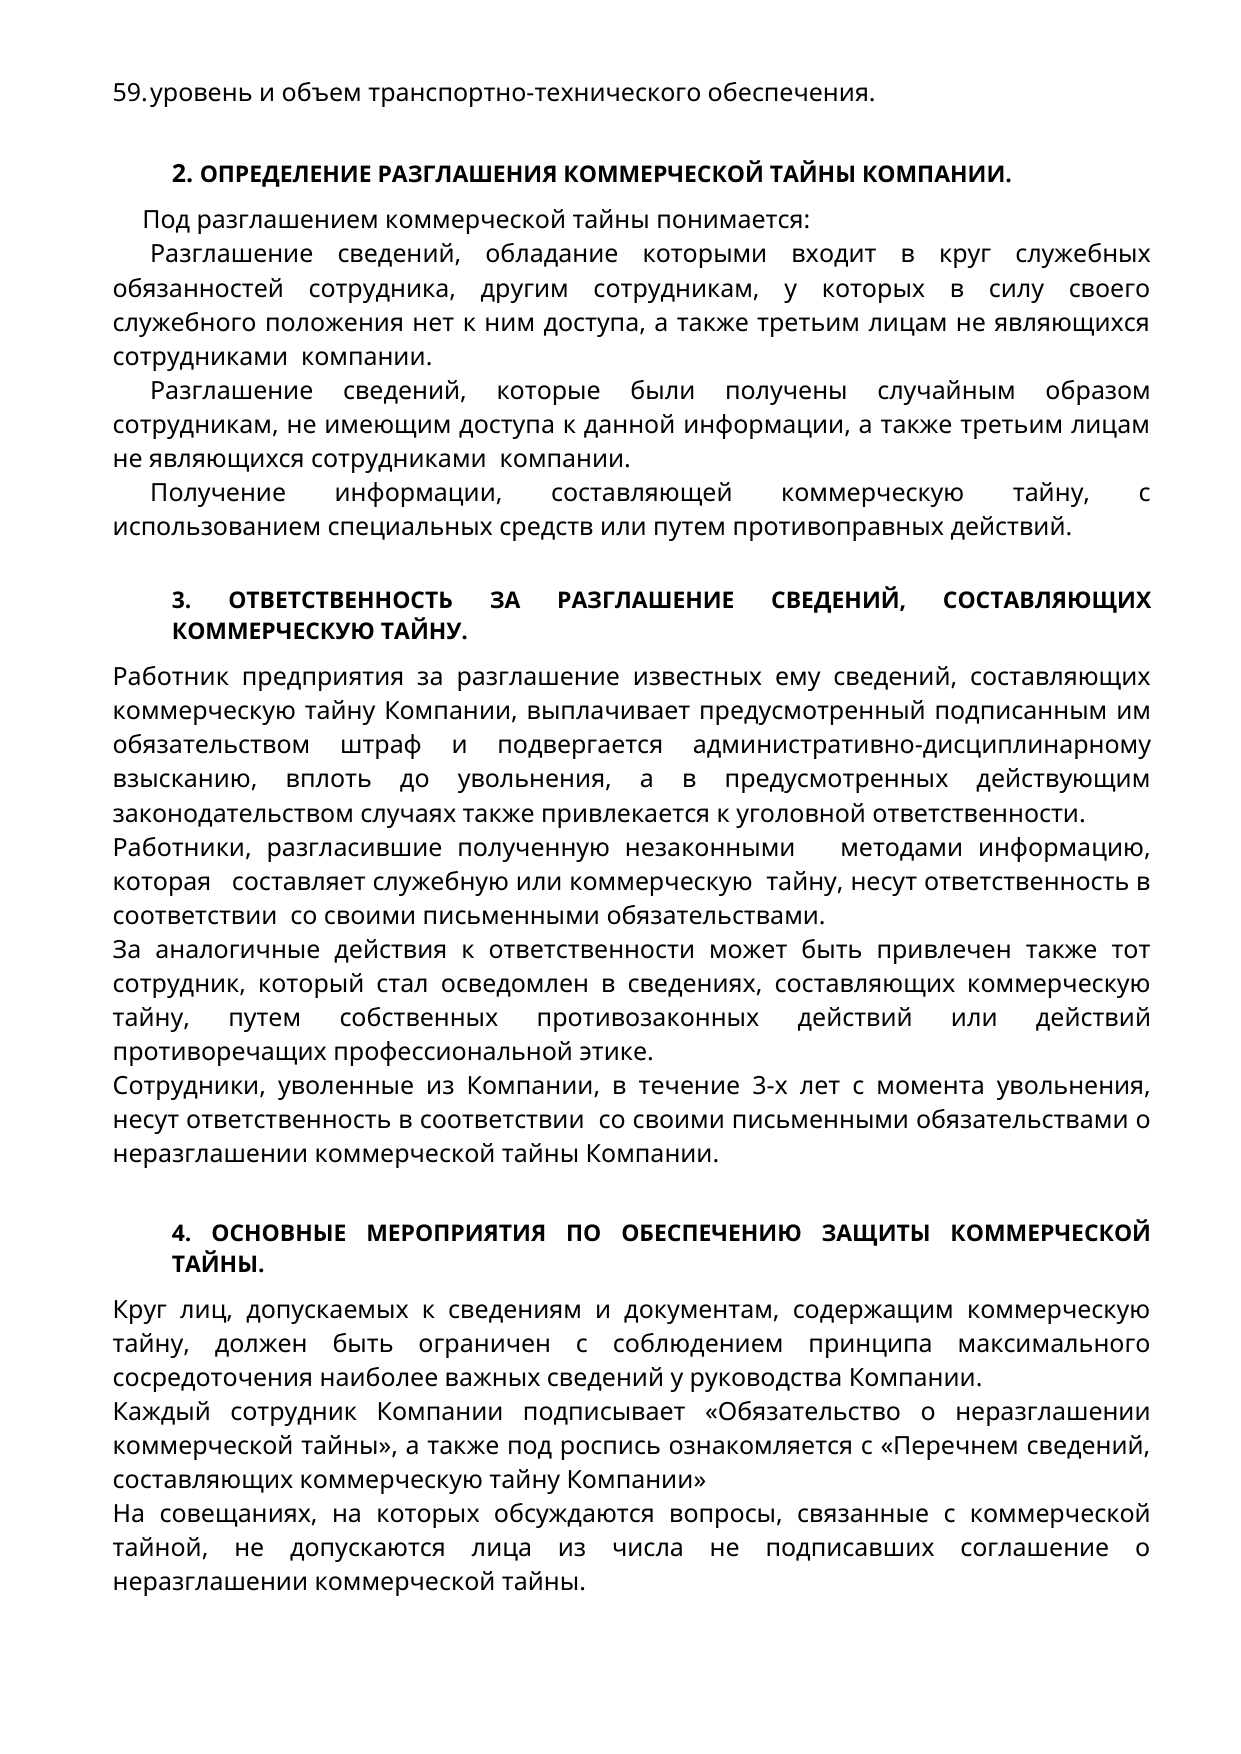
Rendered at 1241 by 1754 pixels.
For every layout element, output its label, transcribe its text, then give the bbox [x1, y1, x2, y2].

subtitle 3. Ответственность за разглашение сведений, составляющих коммерческую тайну. [172, 584, 1152, 646]
list Разглашение сведений, обладание которыми входит в круг служебных обязанностей сотрудника, другим сотрудникам, у которых в силу своего служебного положения нет к ним доступа, а также третьим лицам не являющихся сотрудниками компании. [112, 236, 1152, 372]
text За аналогичные действия к ответственности может быть привлечен также тот сотрудник, который стал осведомлен в сведениях, составляющих коммерческую тайну, путем собственных противозаконных действий или действий противоречащих профессиональной этике. [112, 931, 1152, 1068]
text Работники, разгласившие полученную незаконными методами информацию, которая составляет служебную или коммерческую тайну, несут ответственность в соответствии со своими письменными обязательствами. [112, 829, 1152, 931]
text Сотрудники, уволенные из Компании, в течение 3-х лет с момента увольнения, несут ответственность в соответствии со своими письменными обязательствами о неразглашении коммерческой тайны Компании. [112, 1068, 1152, 1170]
list Получение информации, составляющей коммерческую тайну, с использованием специальных средств или путем противоправных действий. [112, 474, 1152, 543]
text Круг лиц, допускаемых к сведениям и документам, содержащим коммерческую тайну, должен быть ограничен с соблюдением принципа максимального сосредоточения наиболее важных сведений у руководства Компании. [112, 1291, 1152, 1394]
text Каждый сотрудник Компании подписывает «Обязательство о неразглашении коммерческой тайны», а также под роспись ознакомляется с «Перечнем сведений, составляющих коммерческую тайну Компании» [112, 1394, 1152, 1496]
subtitle 4. Основные мероприятия по обеспечению защиты коммерческой тайны. [172, 1216, 1152, 1279]
list уровень и объем транспортно-технического обеспечения. [112, 75, 1152, 109]
list Разглашение сведений, которые были получены случайным образом сотрудникам, не имеющим доступа к данной информации, а также третьим лицам не являющихся сотрудниками компании. [112, 372, 1152, 474]
text На совещаниях, на которых обсуждаются вопросы, связанные с коммерческой тайной, не допускаются лица из числа не подписавших соглашение о неразглашении коммерческой тайны. [112, 1496, 1152, 1598]
text Работник предприятия за разглашение известных ему сведений, составляющих коммерческую тайну Компании, выплачивает предусмотренный подписанным им обязательством штраф и подвергается административно-дисциплинарному взысканию, вплоть до увольнения, а в предусмотренных действующим законодательством случаях также привлекается к уголовной ответственности. [112, 659, 1152, 829]
text Под разглашением коммерческой тайны понимается: [112, 202, 1152, 236]
subtitle 2. Определение разглашения коммерческой тайны Компании. [172, 156, 1152, 189]
